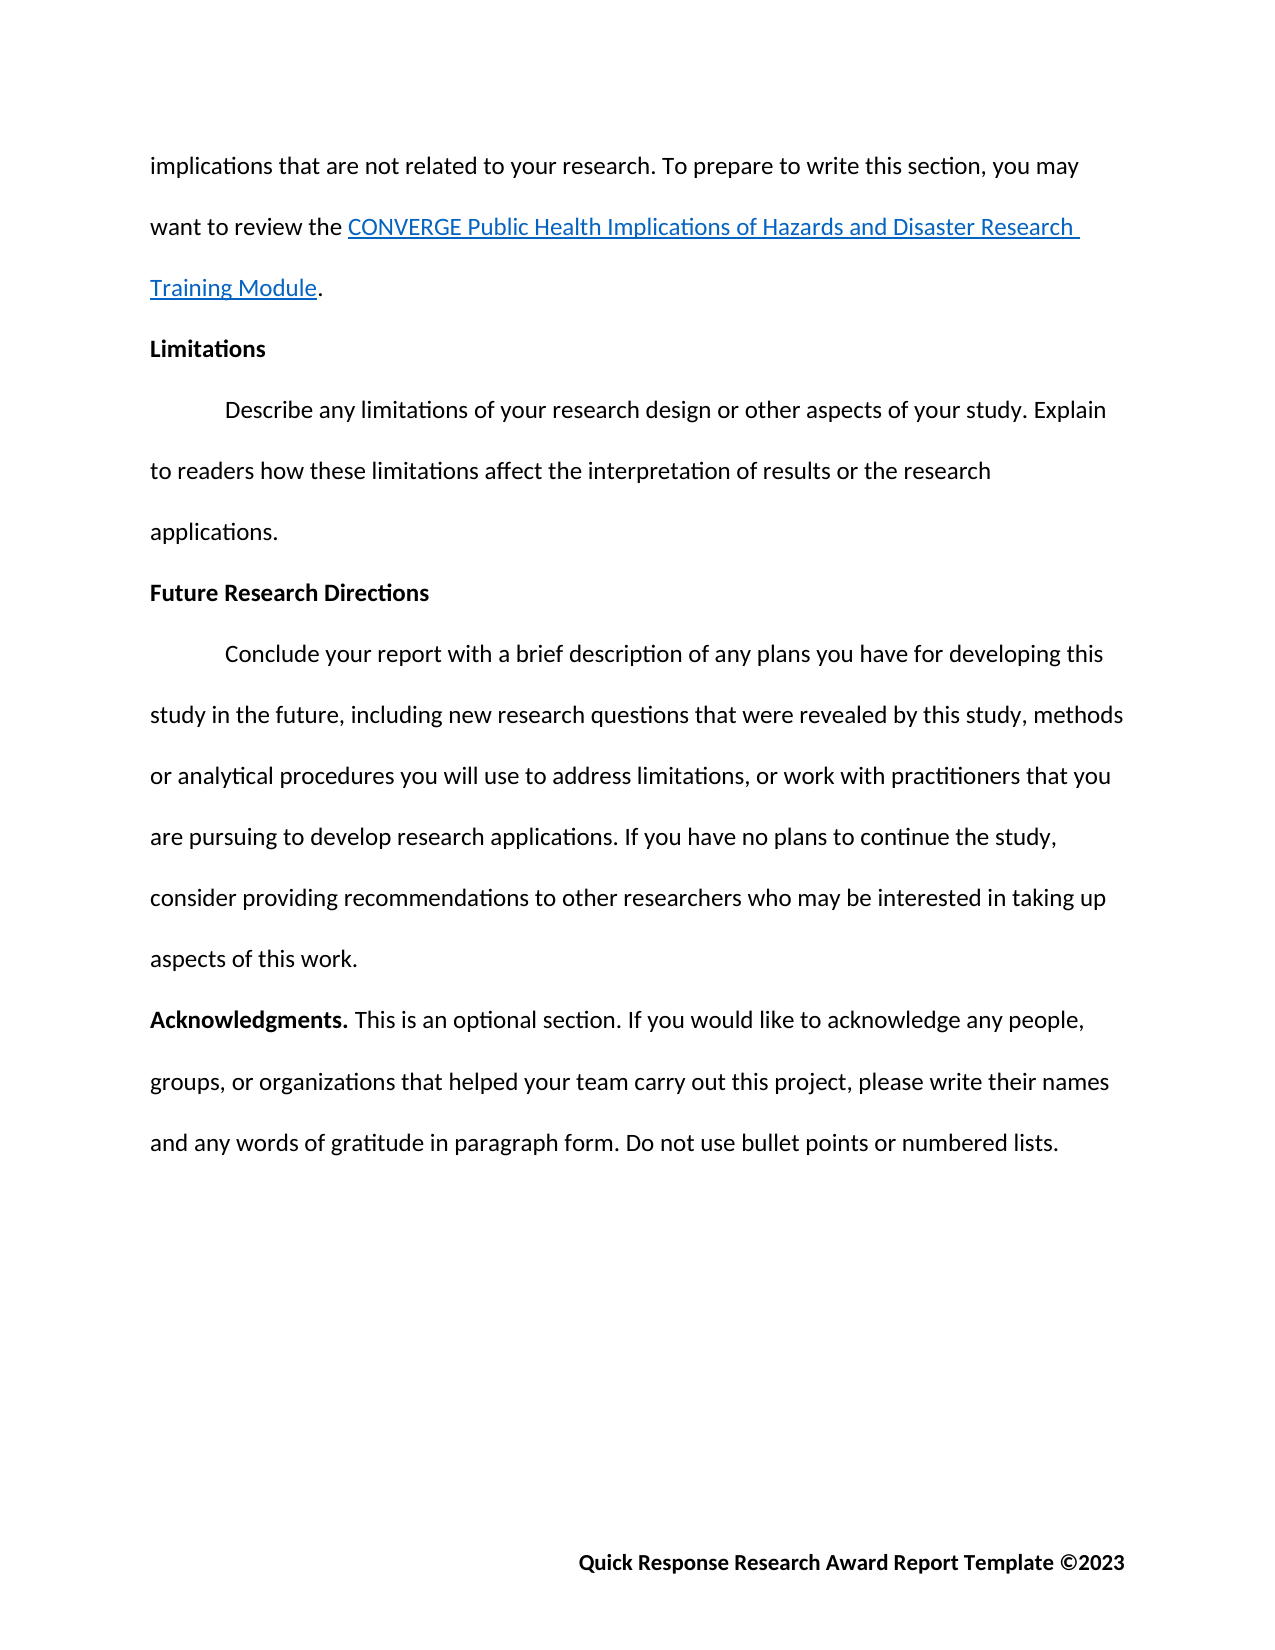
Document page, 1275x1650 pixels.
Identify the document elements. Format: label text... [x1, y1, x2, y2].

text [150, 150, 1125, 303]
text Describe any limitations of your research design or other aspects of your study. Explain to readers how these limitations affect the interpretation of results or the research applications. [150, 394, 1125, 547]
subtitle Limitations [150, 333, 1125, 364]
text Acknowledgments. This is an optional section. If you would like to acknowledge any people, groups, or organizations that helped your team carry out this project, please write their names and any words of gratitude in paragraph form. Do not use bullet points or numbered lists. [150, 1004, 1125, 1157]
text Conclude your report with a brief description of any plans you have for developing this study in the future, including new research questions that were revealed by this study, methods or analytical procedures you will use to address limitations, or work with practitioners that you are pursuing to develop research applications. If you have no plans to continue the study, consider providing recommendations to other researchers who may be interested in taking up aspects of this work. [150, 638, 1125, 974]
subtitle Future Research Directions [150, 577, 1125, 608]
